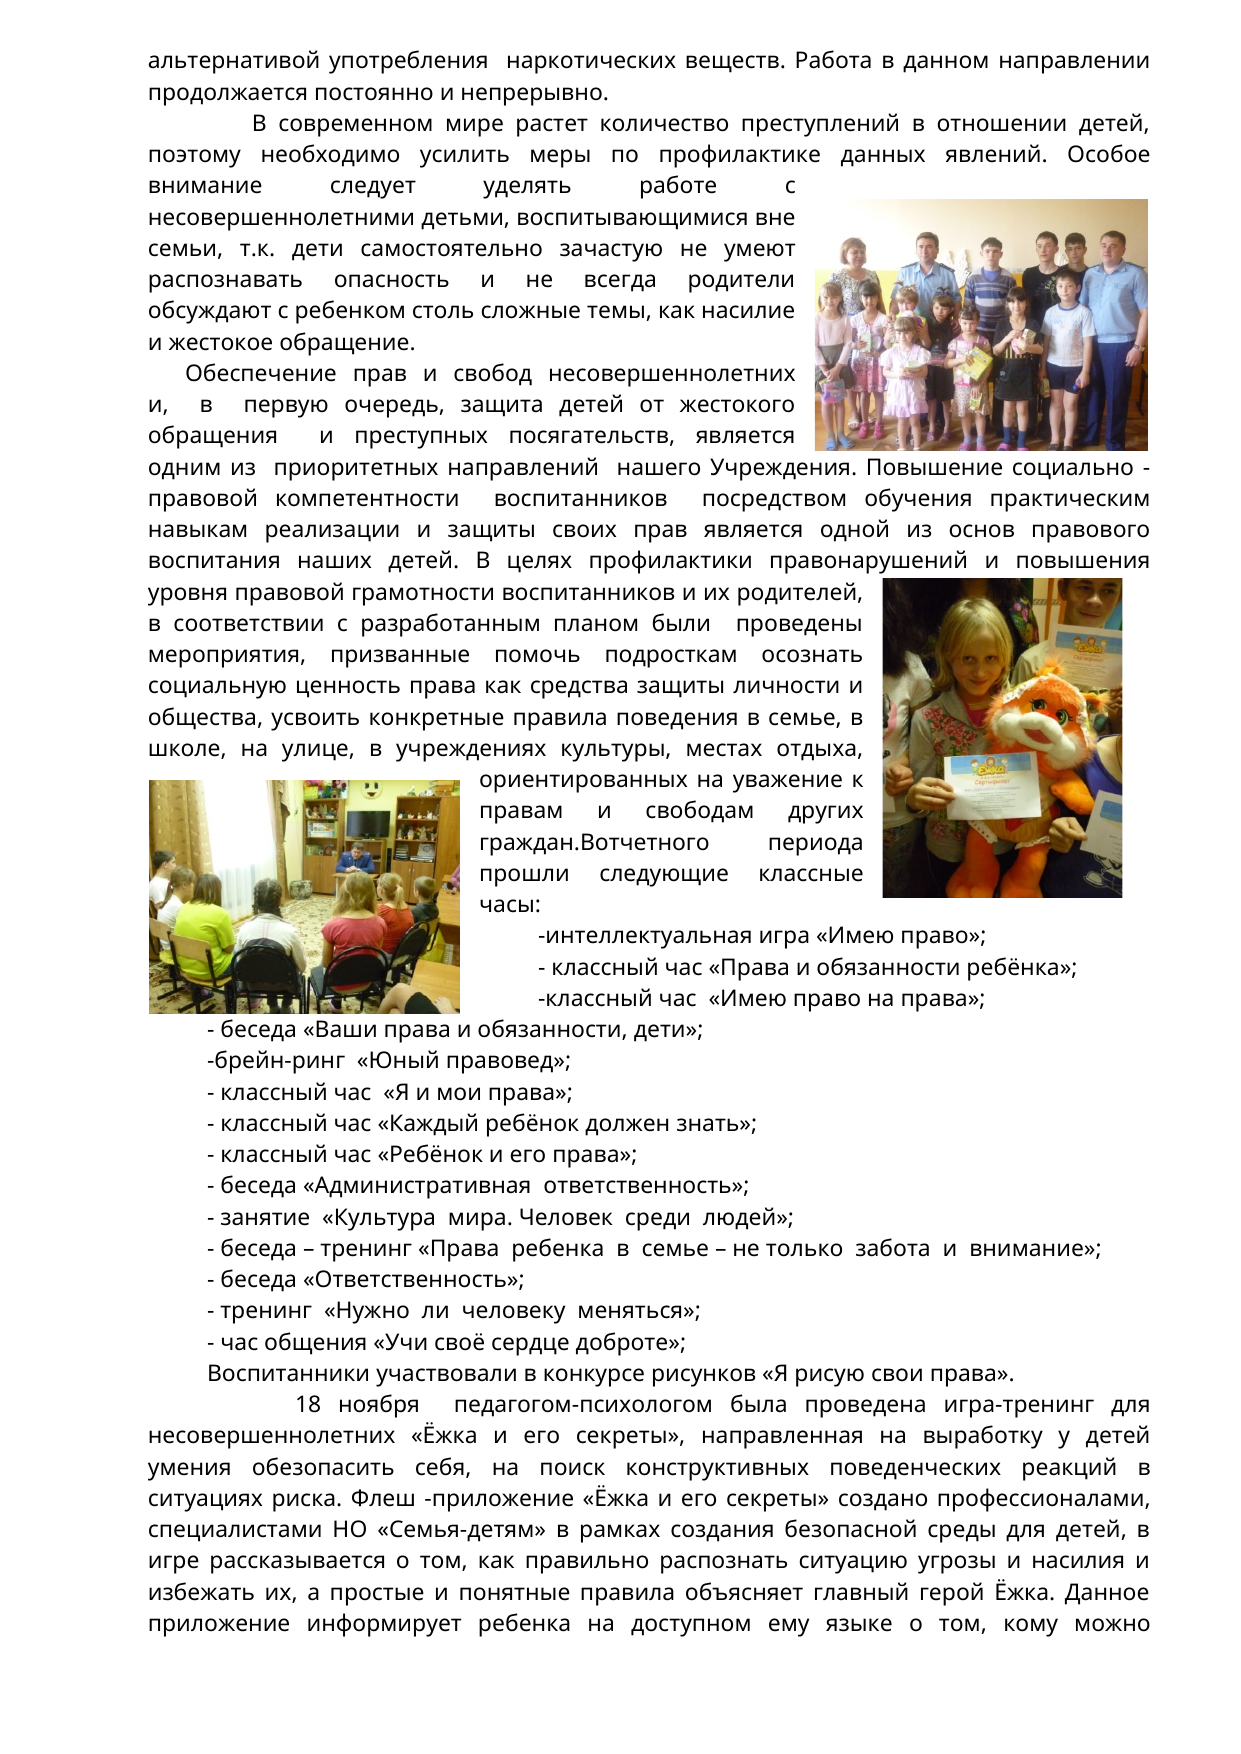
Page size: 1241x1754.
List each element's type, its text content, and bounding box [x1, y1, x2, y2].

text Воспитанники участвовали в конкурсе рисунков «Я рисую свои права». [148, 1357, 1152, 1388]
text - классный час «Я и мои права»; [148, 1076, 1152, 1107]
text - час общения «Учи своё сердце доброте»; [148, 1326, 1152, 1357]
text -брейн-ринг «Юный правовед»; [148, 1044, 1152, 1076]
text - беседа «Ответственность»; [148, 1263, 1152, 1294]
text -интеллектуальная игра «Имею право»; [460, 919, 1152, 951]
text - классный час «Ребёнок и его права»; [148, 1138, 1152, 1169]
text - классный час «Каждый ребёнок должен знать»; [148, 1107, 1152, 1138]
text - тренинг «Нужно ли человеку меняться»; [148, 1294, 1152, 1326]
text - беседа «Ваши права и обязанности, дети»; [148, 1013, 1152, 1044]
text Обеспечение прав и свобод несовершеннолетних и, в первую очередь, защита детей от жестокого обращения и преступных посягательств, является одним из приоритетных направлений нашего Учреждения. Повышение социально - правовой компетентности воспитанников посредством обучения практическим навыкам реализации и защиты своих прав является одной из основ правового воспитания наших детей. В целях профилактики правонарушений и повышения уровня правовой грамотности воспитанников и их родителей, в соответствии с разработанным планом были проведены мероприятия, призванные помочь подросткам осознать социальную ценность права как средства защиты личности и общества, усвоить конкретные правила поведения в семье, в школе, на улице, в учреждениях культуры, местах отдыха, ориентированных на уважение к правам и свободам других граждан.Вотчетного периода прошли следующие классные часы: [148, 357, 1152, 919]
text - занятие «Культура мира. Человек среди людей»; [148, 1201, 1152, 1232]
text - беседа «Административная ответственность»; [148, 1169, 1152, 1201]
picture [147, 780, 460, 1012]
text - беседа – тренинг «Права ребенка в семье – не только забота и внимание»; [148, 1232, 1152, 1263]
picture [813, 199, 1148, 449]
text - классный час «Права и обязанности ребёнка»; [460, 951, 1152, 982]
text В современном мире растет количество преступлений в отношении детей, поэтому необходимо усилить меры по профилактике данных явлений. Особое внимание следует уделять работе с несовершеннолетними детьми, воспитывающимися вне семьи, т.к. дети самостоятельно зачастую не умеют распознавать опасность и не всегда родители обсуждают с ребенком столь сложные темы, как насилие и жестокое обращение. [148, 107, 1152, 357]
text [148, 1388, 1152, 1638]
text -классный час «Имею право на права»; [148, 982, 1152, 1013]
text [148, 44, 1152, 107]
